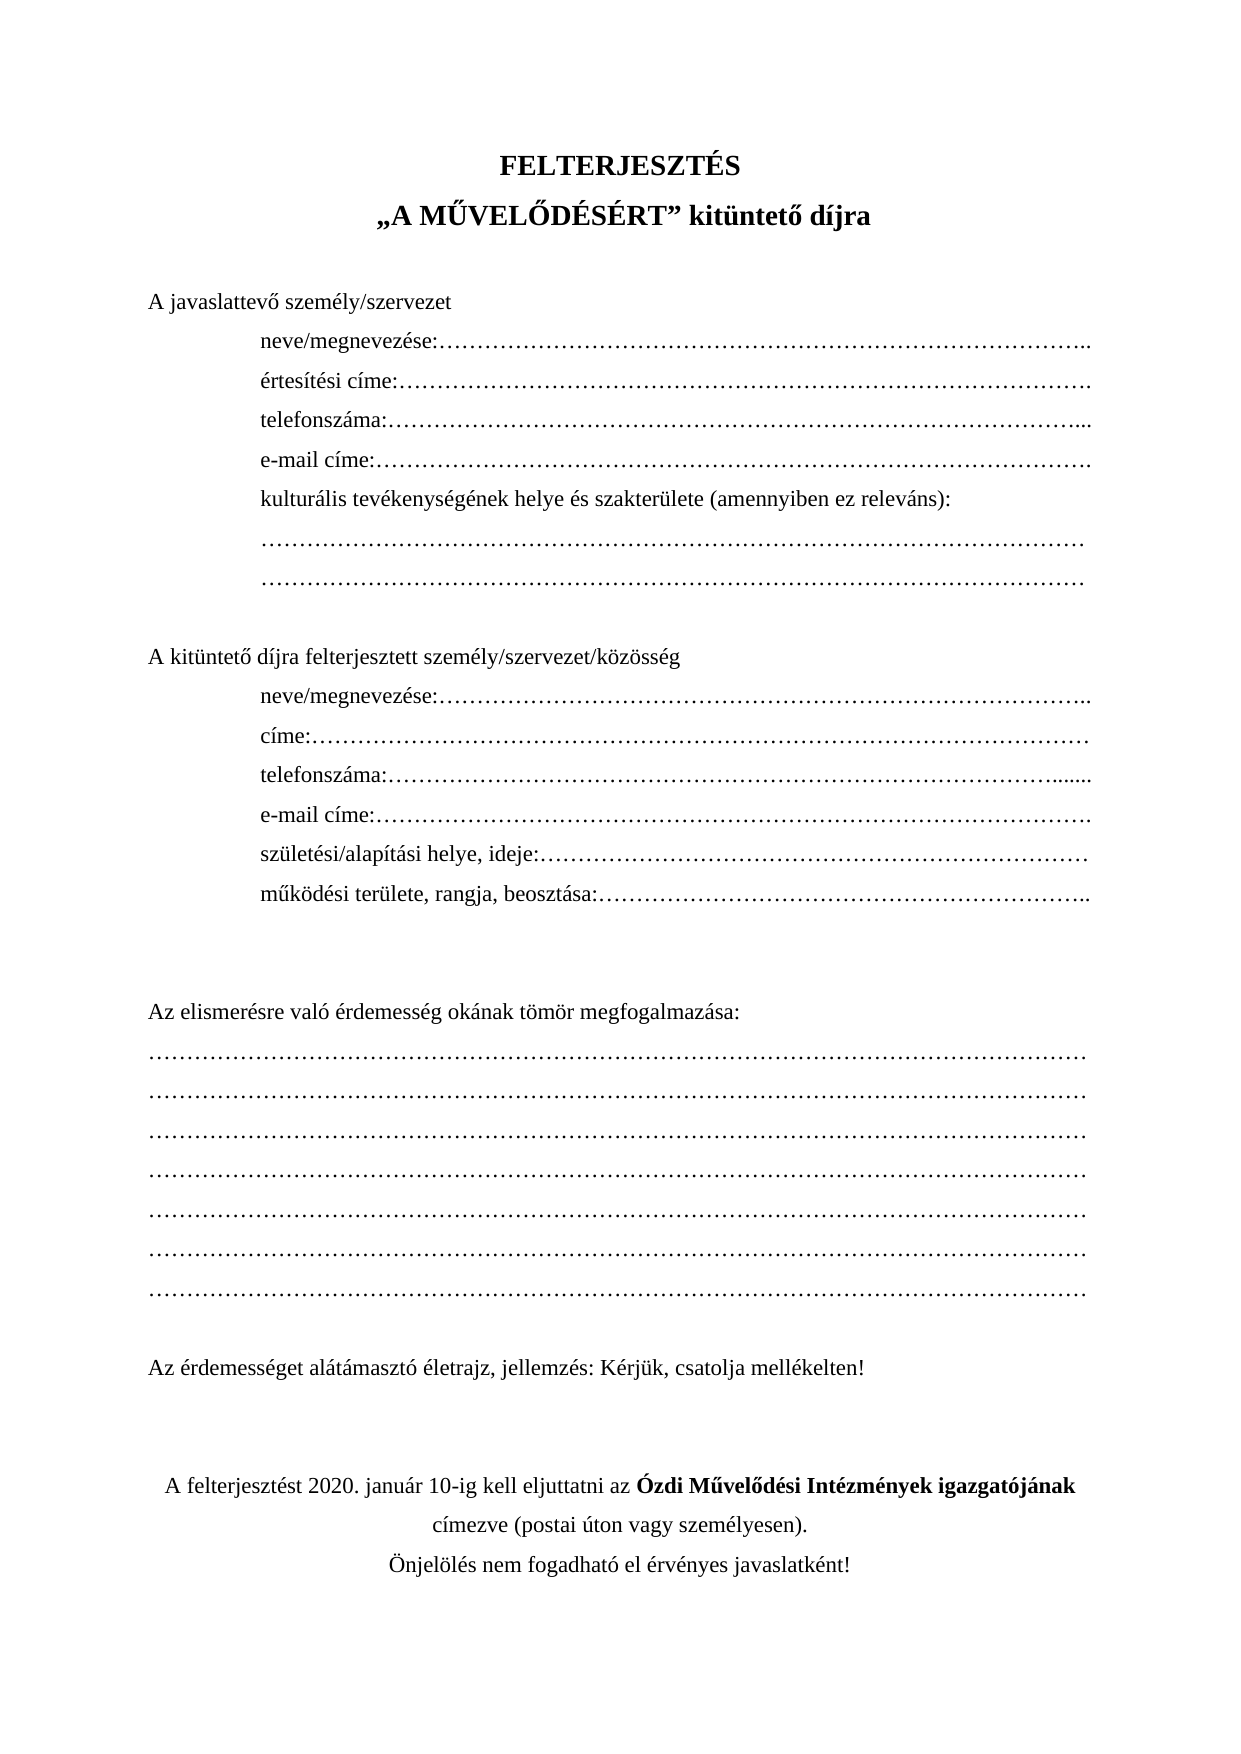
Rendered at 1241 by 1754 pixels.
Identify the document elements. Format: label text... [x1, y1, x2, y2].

text Az elismerésre való érdemesség okának tömör megfogalmazása: [148, 998, 1093, 1025]
text A javaslattevő személy/szervezet [148, 288, 1093, 314]
text telefonszáma:………………………………………………………………………………... [260, 406, 1093, 432]
text születési/alapítási helye, ideje:……………………………………………………………… [260, 840, 1093, 867]
text A kitüntető díjra felterjesztett személy/szervezet/közösség [148, 643, 1093, 669]
text Az érdemességet alátámasztó életrajz, jellemzés: Kérjük, csatolja mellékelten! [148, 1354, 1093, 1380]
text e-mail címe:…………………………………………………………………………………. [260, 801, 1093, 827]
text Önjelölés nem fogadható el érvényes javaslatként! [148, 1551, 1093, 1577]
text értesítési címe:………………………………………………………………………………. [260, 367, 1093, 393]
text működési területe, rangja, beosztása:……………………………………………………….. [260, 880, 1093, 906]
text …………………………………………………………………………………………………………………………………………………………………………………………………………………………………………………………………………………………………………………………………………………………………………………………………………………………………………………………………………………………………………………………………………………………………………………………………………………………………………………………………………………………………………………………………………………………………………………………… [148, 1038, 1093, 1301]
text FELTERJESZTÉS [148, 148, 1093, 181]
text „A MŰVELŐDÉSÉRT” kitüntető díjra [148, 198, 1093, 231]
text neve/megnevezése:………………………………………………………………………….. [260, 682, 1093, 709]
text ……………………………………………………………………………………………… [260, 564, 1093, 590]
text kulturális tevékenységének helye és szakterülete (amennyiben ez releváns): [260, 485, 1093, 511]
text címe:………………………………………………………………………………………… [260, 722, 1093, 748]
text ……………………………………………………………………………………………… [260, 524, 1093, 551]
text neve/megnevezése:………………………………………………………………………….. [260, 327, 1093, 353]
text telefonszáma:……………………………………………………………………………....... [260, 761, 1093, 788]
text A felterjesztést 2020. január 10-ig kell eljuttatni az Ózdi Művelődési Intézmények igazgatójának címezve (postai úton vagy személyesen). [148, 1472, 1093, 1538]
text e-mail címe:…………………………………………………………………………………. [260, 446, 1093, 472]
